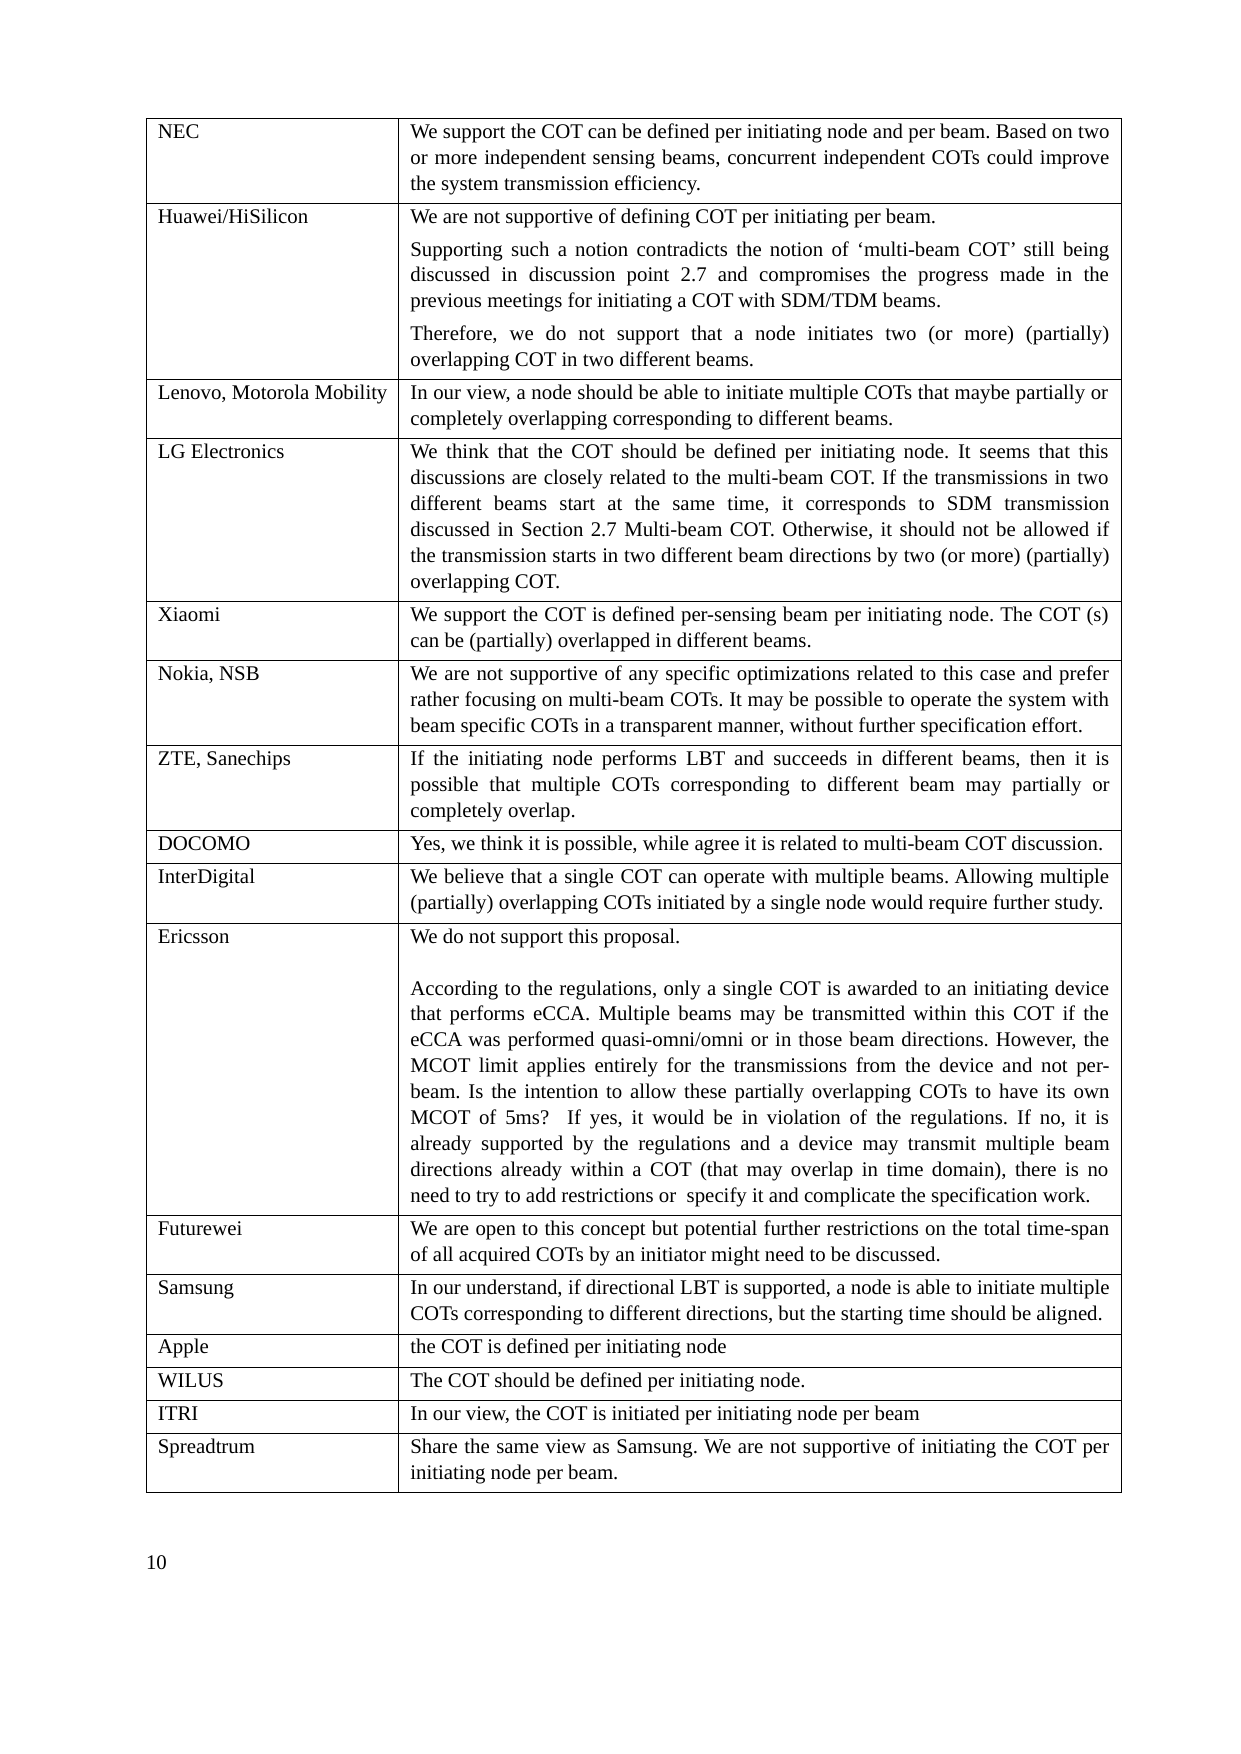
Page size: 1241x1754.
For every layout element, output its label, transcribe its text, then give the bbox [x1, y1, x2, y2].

table_cell The COT should be defined per initiating node. [399, 1368, 1121, 1400]
table_cell ITRI [147, 1401, 398, 1433]
table_cell WILUS [147, 1368, 398, 1400]
table_cell We believe that a single COT can operate with multiple beams. Allowing multiple (partially) overlapping COTs initiated by a single node would require further study. [399, 864, 1121, 922]
table_cell We support the COT is defined per-sensing beam per initiating node. The COT (s) can be (partially) overlapped in different beams. [399, 602, 1121, 660]
table_cell We are not supportive of any specific optimizations related to this case and prefer rather focusing on multi-beam COTs. It may be possible to operate the system with beam specific COTs in a transparent manner, without further specification effort. [399, 661, 1121, 745]
table_cell NEC [147, 119, 398, 203]
table_cell If the initiating node performs LBT and succeeds in different beams, then it is possible that multiple COTs corresponding to different beam may partially or completely overlap. [399, 746, 1121, 830]
table_cell Ericsson [147, 924, 398, 1215]
table_cell Xiaomi [147, 602, 398, 660]
table_cell LG Electronics [147, 439, 398, 601]
table_cell In our view, a node should be able to initiate multiple COTs that maybe partially or completely overlapping corresponding to different beams. [399, 380, 1121, 438]
table_cell DOCOMO [147, 831, 398, 863]
table_cell In our understand, if directional LBT is supported, a node is able to initiate multiple COTs corresponding to different directions, but the starting time should be aligned. [399, 1275, 1121, 1333]
table_cell We support the COT can be defined per initiating node and per beam. Based on two or more independent sensing beams, concurrent independent COTs could improve the system transmission efficiency. [399, 119, 1121, 203]
table_cell In our view, the COT is initiated per initiating node per beam [399, 1401, 1121, 1433]
table_cell Futurewei [147, 1216, 398, 1274]
table_cell Share the same view as Samsung. We are not supportive of initiating the COT per initiating node per beam. [399, 1434, 1121, 1492]
table_cell InterDigital [147, 864, 398, 922]
table_cell Lenovo, Motorola Mobility [147, 380, 398, 438]
table_cell We think that the COT should be defined per initiating node. It seems that this discussions are closely related to the multi-beam COT. If the transmissions in two different beams start at the same time, it corresponds to SDM transmission discussed in Section 2.7 Multi-beam COT. Otherwise, it should not be allowed if the transmission starts in two different beam directions by two (or more) (partially) overlapping COT. [399, 439, 1121, 601]
table_cell the COT is defined per initiating node [399, 1335, 1121, 1367]
table_cell We are not supportive of defining COT per initiating per beam. Supporting such a notion contradicts the notion of ‘multi-beam COT’ still being discussed in discussion point 2.7 and compromises the progress made in the previous meetings for initiating a COT with SDM/TDM beams. Therefore, we do not support that a node initiates two (or more) (partially) overlapping COT in two different beams. [399, 204, 1121, 379]
table_cell Spreadtrum [147, 1434, 398, 1492]
table_cell Nokia, NSB [147, 661, 398, 745]
table_cell Apple [147, 1335, 398, 1367]
table_cell We do not support this proposal. According to the regulations, only a single COT is awarded to an initiating device that performs eCCA. Multiple beams may be transmitted within this COT if the eCCA was performed quasi-omni/omni or in those beam directions. However, the MCOT limit applies entirely for the transmissions from the device and not per-beam. Is the intention to allow these partially overlapping COTs to have its own MCOT of 5ms? If yes, it would be in violation of the regulations. If no, it is already supported by the regulations and a device may transmit multiple beam directions already within a COT (that may overlap in time domain), there is no need to try to add restrictions or specify it and complicate the specification work. [399, 924, 1121, 1215]
table_cell ZTE, Sanechips [147, 746, 398, 830]
table_cell We are open to this concept but potential further restrictions on the total time-span of all acquired COTs by an initiator might need to be discussed. [399, 1216, 1121, 1274]
table_cell Huawei/HiSilicon [147, 204, 398, 379]
table_cell Yes, we think it is possible, while agree it is related to multi-beam COT discussion. [399, 831, 1121, 863]
table_cell Samsung [147, 1275, 398, 1333]
